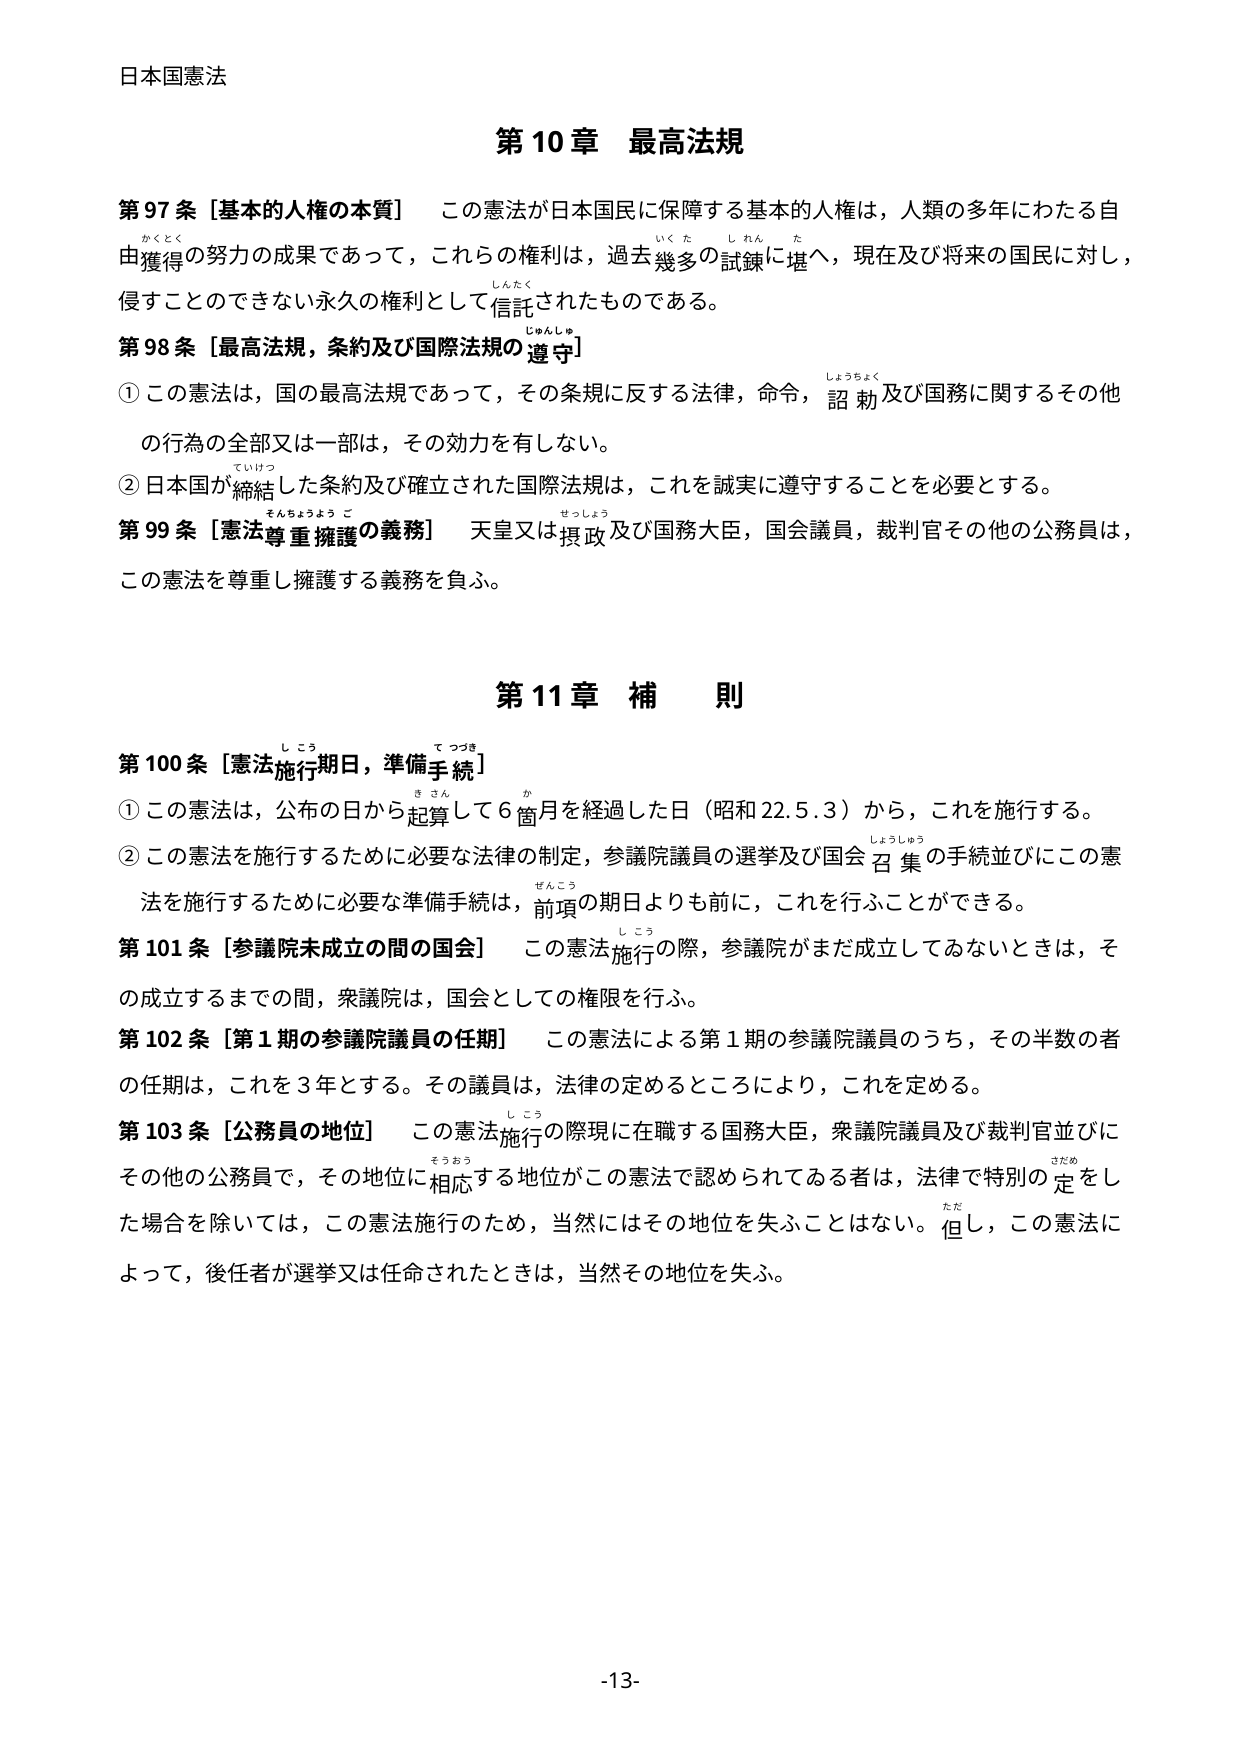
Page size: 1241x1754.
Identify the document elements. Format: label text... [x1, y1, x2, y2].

text 第99条［憲法の義務］ 天皇又は及び国務大臣，国会議員，裁判官その他の公務員は，この憲法を尊重し擁護する義務を負ふ。 [118, 506, 1122, 598]
text ②日本国がした条約及び確立された国際法規は，これを誠実に遵守することを必要とする。 [118, 461, 1122, 506]
text 第101条［参議院未成立の間の国会］ この憲法の際，参議院がまだ成立してゐないときは，その成立するまでの間，衆議院は，国会としての権限を行ふ。 [118, 924, 1122, 1015]
text ①この憲法は，公布の日からして６月を経過した日（昭和22.５.３）から，これを施行する。 [118, 786, 1122, 832]
text ①この憲法は，国の最高法規であって，その条規に反する法律，命令，及び国務に関するその他の行為の全部又は一部は，その効力を有しない。 [118, 369, 1122, 461]
text 第102条［第１期の参議院議員の任期］ この憲法による第１期の参議院議員のうち，その半数の者の任期は，これを３年とする。その議員は，法律の定めるところにより，これを定める。 [118, 1015, 1122, 1107]
text 第97条［基本的人権の本質］ この憲法が日本国民に保障する基本的人権は，人類の多年にわたる自由の努力の成果であって，これらの権利は，過去のにへ，現在及び将来の国民に対し，侵すことのできない永久の権利としてされたものである。 [118, 186, 1122, 323]
text 第98条［最高法規，条約及び国際法規の］ [118, 323, 1122, 369]
text 第11章 補 則 [118, 673, 1122, 715]
text 第103条［公務員の地位］ この憲法の際現に在職する国務大臣，衆議院議員及び裁判官並びにその他の公務員で，その地位にする地位がこの憲法で認められてゐる者は，法律で特別のをした場合を除いては，この憲法施行のため，当然にはその地位を失ふことはない。し，この憲法によって，後任者が選挙又は任命されたときは，当然その地位を失ふ。 [118, 1107, 1122, 1290]
text ②この憲法を施行するために必要な法律の制定，参議院議員の選挙及び国会の手続並びにこの憲法を施行するために必要な準備手続は，の期日よりも前に，これを行ふことができる。 [118, 832, 1122, 924]
text 第10章 最高法規 [118, 118, 1122, 161]
text 第100条［憲法期日，準備］ [118, 740, 1122, 786]
